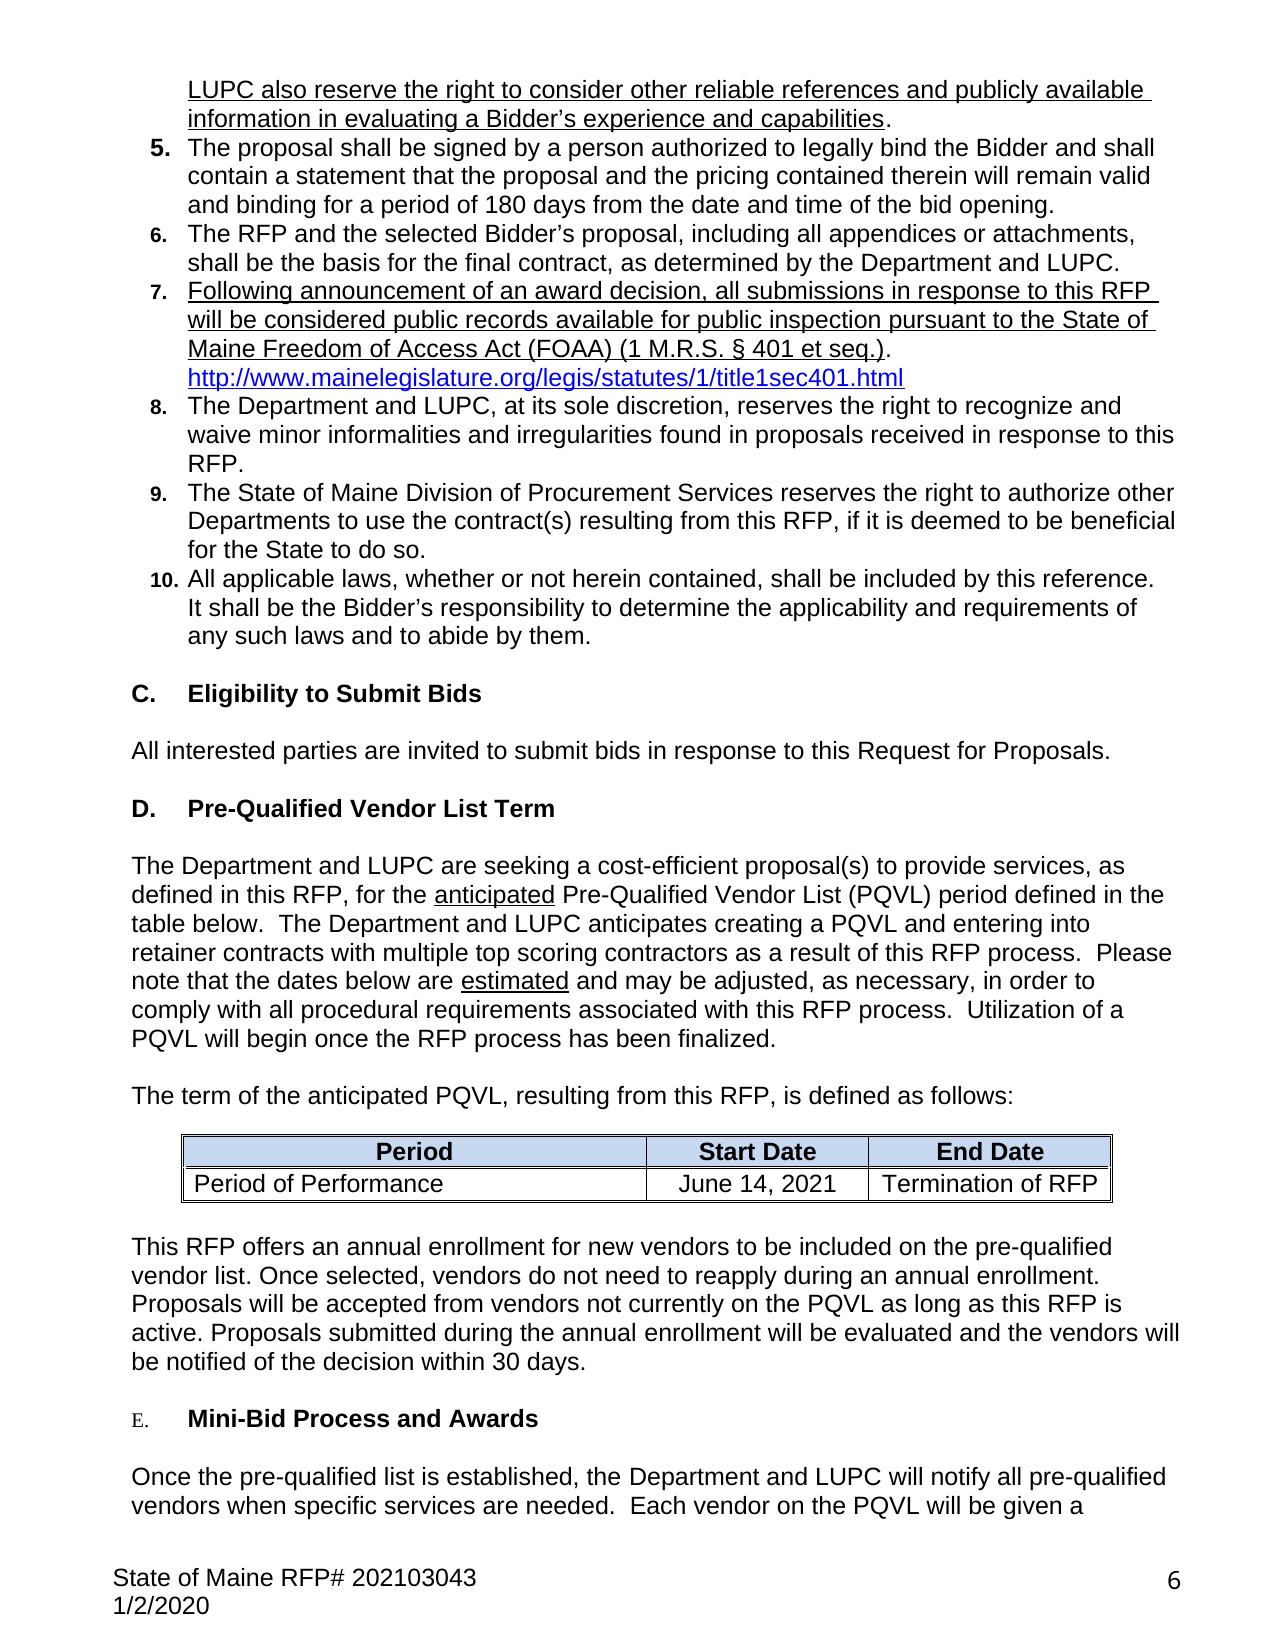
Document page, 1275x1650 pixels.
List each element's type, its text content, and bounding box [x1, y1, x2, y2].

table_cell Termination of RFP [869, 1166, 1111, 1200]
table_header End Date [869, 1137, 1110, 1166]
list Following announcement of an award decision, all submissions in response to this RFP will be considered public records available for public inspection pursuant to the State of Maine Freedom of Access Act (FOAA) (1 M.R.S. § 401 et seq.). [150, 276, 1181, 362]
list The State of Maine Division of Procurement Services reserves the right to authorize other Departments to use the contract(s) resulting from this RFP, if it is deemed to be beneficial for the State to do so. [150, 477, 1181, 564]
list All applicable laws, whether or not herein contained, shall be included by this reference. It shall be the Bidder’s responsibility to determine the applicability and requirements of any such laws and to abide by them. [150, 564, 1181, 650]
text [131, 1462, 1181, 1519]
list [150, 75, 1181, 132]
subtitle C. Eligibility to Submit Bids [112, 679, 1181, 707]
table_header Start Date [647, 1137, 868, 1166]
table_cell Period of Performance [183, 1166, 646, 1200]
subtitle D. Pre-Qualified Vendor List Term [112, 794, 1181, 822]
list The Department and LUPC, at its sole discretion, reserves the right to recognize and waive minor informalities and irregularities found in proposals received in response to this RFP. [150, 391, 1181, 477]
list The RFP and the selected Bidder’s proposal, including all appendices or attachments, shall be the basis for the final contract, as determined by the Department and LUPC. [150, 219, 1181, 276]
text http://www.mainelegislature.org/legis/statutes/1/title1sec401.html [187, 362, 1181, 391]
text The term of the anticipated PQVL, resulting from this RFP, is defined as follows: [131, 1081, 1181, 1110]
table_cell June 14, 2021 [647, 1169, 868, 1200]
list The proposal shall be signed by a person authorized to legally bind the Bidder and shall contain a statement that the proposal and the pricing contained therein will remain valid and binding for a period of 180 days from the date and time of the bid opening. [150, 132, 1181, 219]
subtitle Mini-Bid Process and Awards [131, 1404, 1181, 1433]
text All interested parties are invited to submit bids in response to this Request for Proposals. [131, 736, 1181, 765]
text The Department and LUPC are seeking a cost-efficient proposal(s) to provide services, as defined in this RFP, for the anticipated Pre-Qualified Vendor List (PQVL) period defined in the table below. The Department and LUPC anticipates creating a PQVL and entering into retainer contracts with multiple top scoring contractors as a result of this RFP process. Please note that the dates below are estimated and may be adjusted, as necessary, in order to comply with all procedural requirements associated with this RFP process. Utilization of a PQVL will begin once the RFP process has been finalized. [131, 851, 1181, 1052]
table_header Period [184, 1137, 646, 1166]
text This RFP offers an annual enrollment for new vendors to be included on the pre-qualified vendor list. Once selected, vendors do not need to reapply during an annual enrollment. Proposals will be accepted from vendors not currently on the PQVL as long as this RFP is active. Proposals submitted during the annual enrollment will be evaluated and the vendors will be notified of the decision within 30 days. [131, 1232, 1181, 1376]
